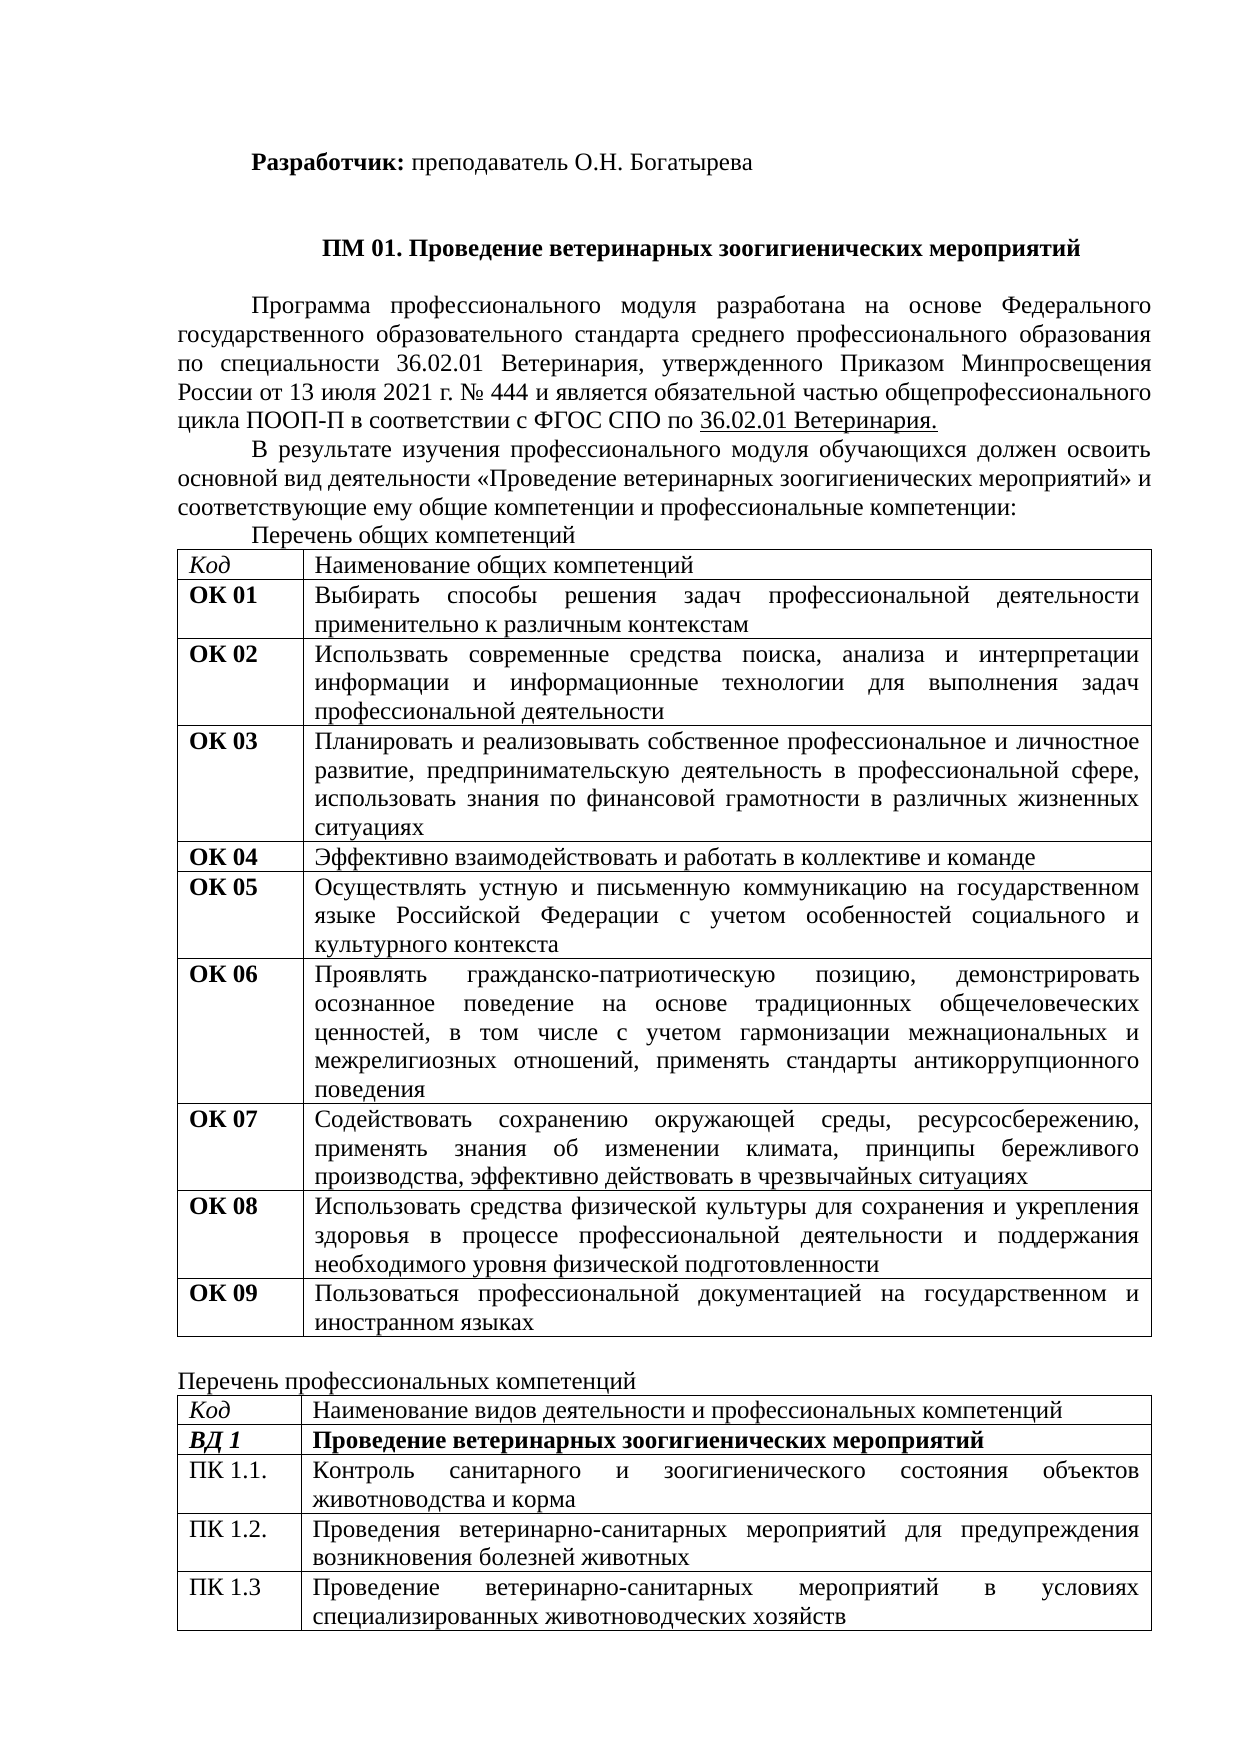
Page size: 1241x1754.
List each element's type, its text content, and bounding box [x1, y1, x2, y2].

table_cell ПК 1.2. [178, 1514, 301, 1571]
table_cell ПК 1.3 [178, 1572, 301, 1630]
table_cell ОК 09 [178, 1279, 303, 1336]
table_cell ОК 01 [178, 580, 303, 638]
table_cell Содействовать сохранению окружающей среды, ресурсосбережению, применять знания об изменении климата, принципы бережливого производства, эффективно действовать в чрезвычайных ситуациях [304, 1104, 1151, 1190]
table_cell Выбирать способы решения задач профессиональной деятельности применительно к различным контекстам [304, 580, 1151, 638]
table_cell Контроль санитарного и зоогигиенического состояния объектов животноводства и корма [302, 1455, 1151, 1513]
table_cell Пользоваться профессиональной документацией на государственном и иностранном языках [304, 1279, 1151, 1336]
table_cell Проведение ветеринарных зоогигиенических мероприятий [302, 1425, 1151, 1454]
text Перечень общих компетенций [177, 521, 1152, 549]
text ПМ 01. Проведение ветеринарных зоогигиенических мероприятий [177, 233, 1152, 262]
table_cell Использовать средства физической культуры для сохранения и укрепления здоровья в процессе профессиональной деятельности и поддержания необходимого уровня физической подготовленности [304, 1191, 1151, 1277]
table_cell ПК 1.1. [178, 1455, 301, 1513]
table_cell ОК 02 [178, 639, 303, 725]
table_cell ВД 1 [178, 1425, 301, 1454]
table_cell ОК 08 [178, 1191, 303, 1277]
table_cell ОК 06 [178, 959, 303, 1103]
table_header Наименование видов деятельности и профессиональных компетенций [302, 1396, 1151, 1424]
text Разработчик: преподаватель О.Н. Богатырева [177, 147, 1152, 176]
table_cell ОК 07 [178, 1104, 303, 1190]
table_cell Планировать и реализовывать собственное профессиональное и личностное развитие, предпринимательскую деятельность в профессиональной сфере, использовать знания по финансовой грамотности в различных жизненных ситуациях [304, 726, 1151, 841]
text Программа профессионального модуля разработана на основе Федерального государственного образовательного стандарта среднего профессионального образования по специальности 36.02.01 Ветеринария, утвержденного Приказом Минпросвещения России от 13 июля 2021 г. № 444 и является обязательной частью общепрофессионального цикла ПООП-П в соответствии с ФГОС СПО по 36.02.01 Ветеринария. [177, 291, 1152, 434]
table_cell Осуществлять устную и письменную коммуникацию на государственном языке Российской Федерации с учетом особенностей социального и культурного контекста [304, 872, 1151, 958]
table_cell ОК 03 [178, 726, 303, 841]
table_cell Проведение ветеринарно-санитарных мероприятий в условиях специализированных животноводческих хозяйств [302, 1572, 1151, 1630]
table_cell Эффективно взаимодействовать и работать в коллективе и команде [304, 842, 1151, 871]
table_cell ОК 05 [178, 872, 303, 958]
text В результате изучения профессионального модуля обучающихся должен освоить основной вид деятельности «Проведение ветеринарных зоогигиенических мероприятий» и соответствующие ему общие компетенции и профессиональные компетенции: [177, 434, 1152, 521]
table_cell Проявлять гражданско-патриотическую позицию, демонстрировать осознанное поведение на основе традиционных общечеловеческих ценностей, в том числе с учетом гармонизации межнациональных и межрелигиозных отношений, применять стандарты антикоррупционного поведения [304, 959, 1151, 1103]
table_header Код [178, 1396, 301, 1424]
table_cell ОК 04 [178, 842, 303, 871]
table_cell Проведения ветеринарно-санитарных мероприятий для предупреждения возникновения болезней животных [302, 1514, 1151, 1571]
table_cell Использвать современные средства поиска, анализа и интерпретации информации и информационные технологии для выполнения задач профессиональной деятельности [304, 639, 1151, 725]
table_header Наименование общих компетенций [304, 550, 1151, 579]
table_header Код [178, 550, 303, 579]
text Перечень профессиональных компетенций [177, 1366, 1152, 1394]
